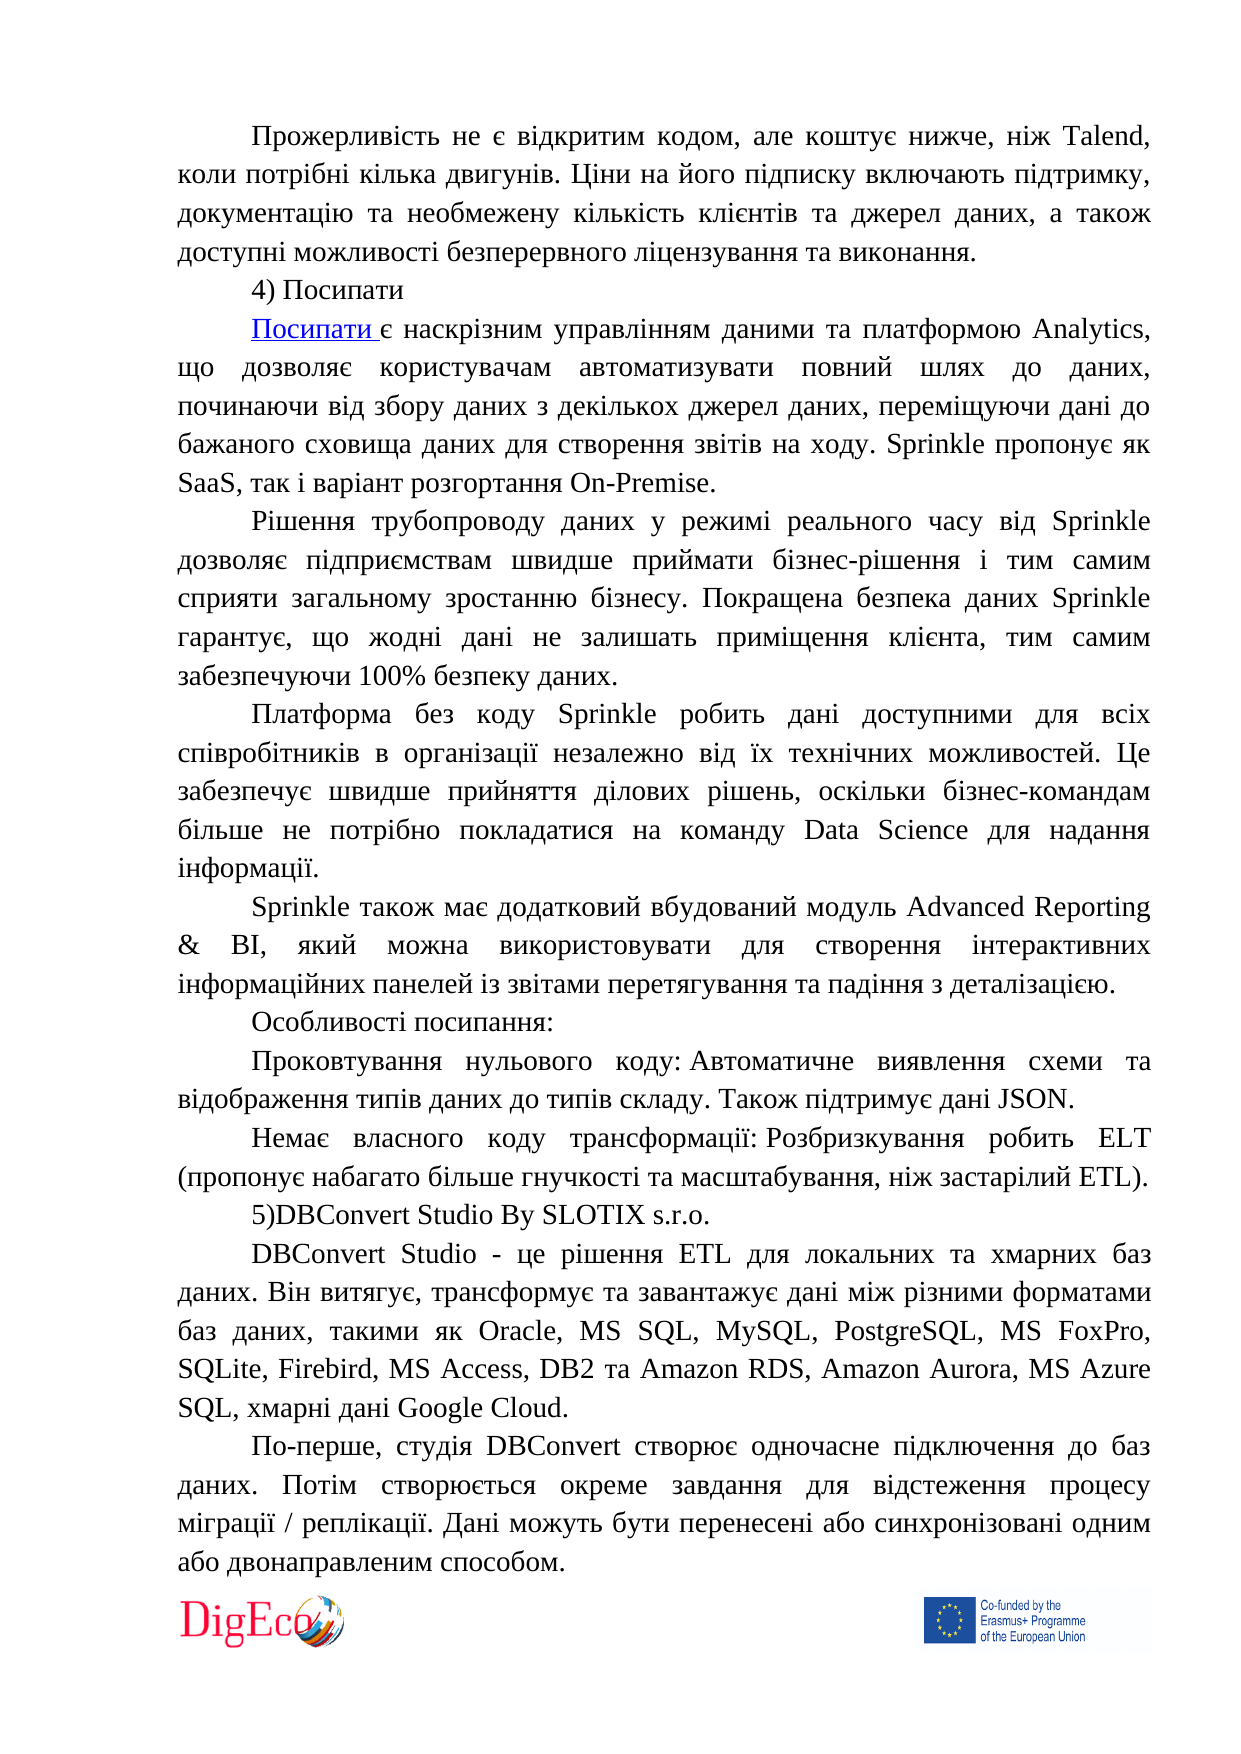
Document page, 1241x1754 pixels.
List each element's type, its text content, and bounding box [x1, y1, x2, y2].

picture [915, 1588, 1152, 1652]
text Sprinkle також має додатковий вбудований модуль Advanced Reporting & BI, який можна використовувати для створення інтерактивних інформаційних панелей із звітами перетягування та падіння з деталізацією. [177, 889, 1152, 999]
text Прожерливість не є відкритим кодом, але коштує нижче, ніж Talend, коли потрібні кілька двигунів. Ціни на його підписку включають підтримку, документацію та необмежену кількість клієнтів та джерел даних, а також доступні можливості безперервного ліцензування та виконання. [177, 118, 1152, 267]
text DBConvert Studio - це рішення ETL для локальних та хмарних баз даних. Він витягує, трансформує та завантажує дані між різними форматами баз даних, такими як Oracle, MS SQL, MySQL, PostgreSQL, MS FoxPro, SQLite, Firebird, MS Access, DB2 та Amazon RDS, Amazon Aurora, MS Azure SQL, хмарні дані Google Cloud. [177, 1236, 1152, 1423]
text Проковтування нульового коду: Автоматичне виявлення схеми та відображення типів даних до типів складу. Також підтримує дані JSON. [177, 1043, 1152, 1115]
text 4) Посипати [177, 272, 1152, 306]
text По-перше, студія DBConvert створює одночасне підключення до баз даних. Потім створюється окреме завдання для відстеження процесу міграції / реплікації. Дані можуть бути перенесені або синхронізовані одним або двонаправленим способом. [177, 1428, 1152, 1578]
picture [177, 1591, 347, 1652]
text Рішення трубопроводу даних у режимі реального часу від Sprinkle дозволяє підприємствам швидше приймати бізнес-рішення і тим самим сприяти загальному зростанню бізнесу. Покращена безпека даних Sprinkle гарантує, що жодні дані не залишать приміщення клієнта, тим самим забезпечуючи 100% безпеку даних. [177, 503, 1152, 691]
text 5)DBConvert Studio By SLOTIX s.r.o. [177, 1197, 1152, 1231]
text Посипати є наскрізним управлінням даними та платформою Analytics, що дозволяє користувачам автоматизувати повний шлях до даних, починаючи від збору даних з декількох джерел даних, переміщуючи дані до бажаного сховища даних для створення звітів на ходу. Sprinkle пропонує як SaaS, так і варіант розгортання On-Premise. [177, 311, 1152, 498]
text Особливості посипання: [177, 1004, 1152, 1038]
text Немає власного коду трансформації: Розбризкування робить ELT (пропонує набагато більше гнучкості та масштабування, ніж застарілий ETL). [177, 1120, 1152, 1192]
text Платформа без коду Sprinkle робить дані доступними для всіх співробітників в організації незалежно від їх технічних можливостей. Це забезпечує швидше прийняття ділових рішень, оскільки бізнес-командам більше не потрібно покладатися на команду Data Science для надання інформації. [177, 696, 1152, 884]
